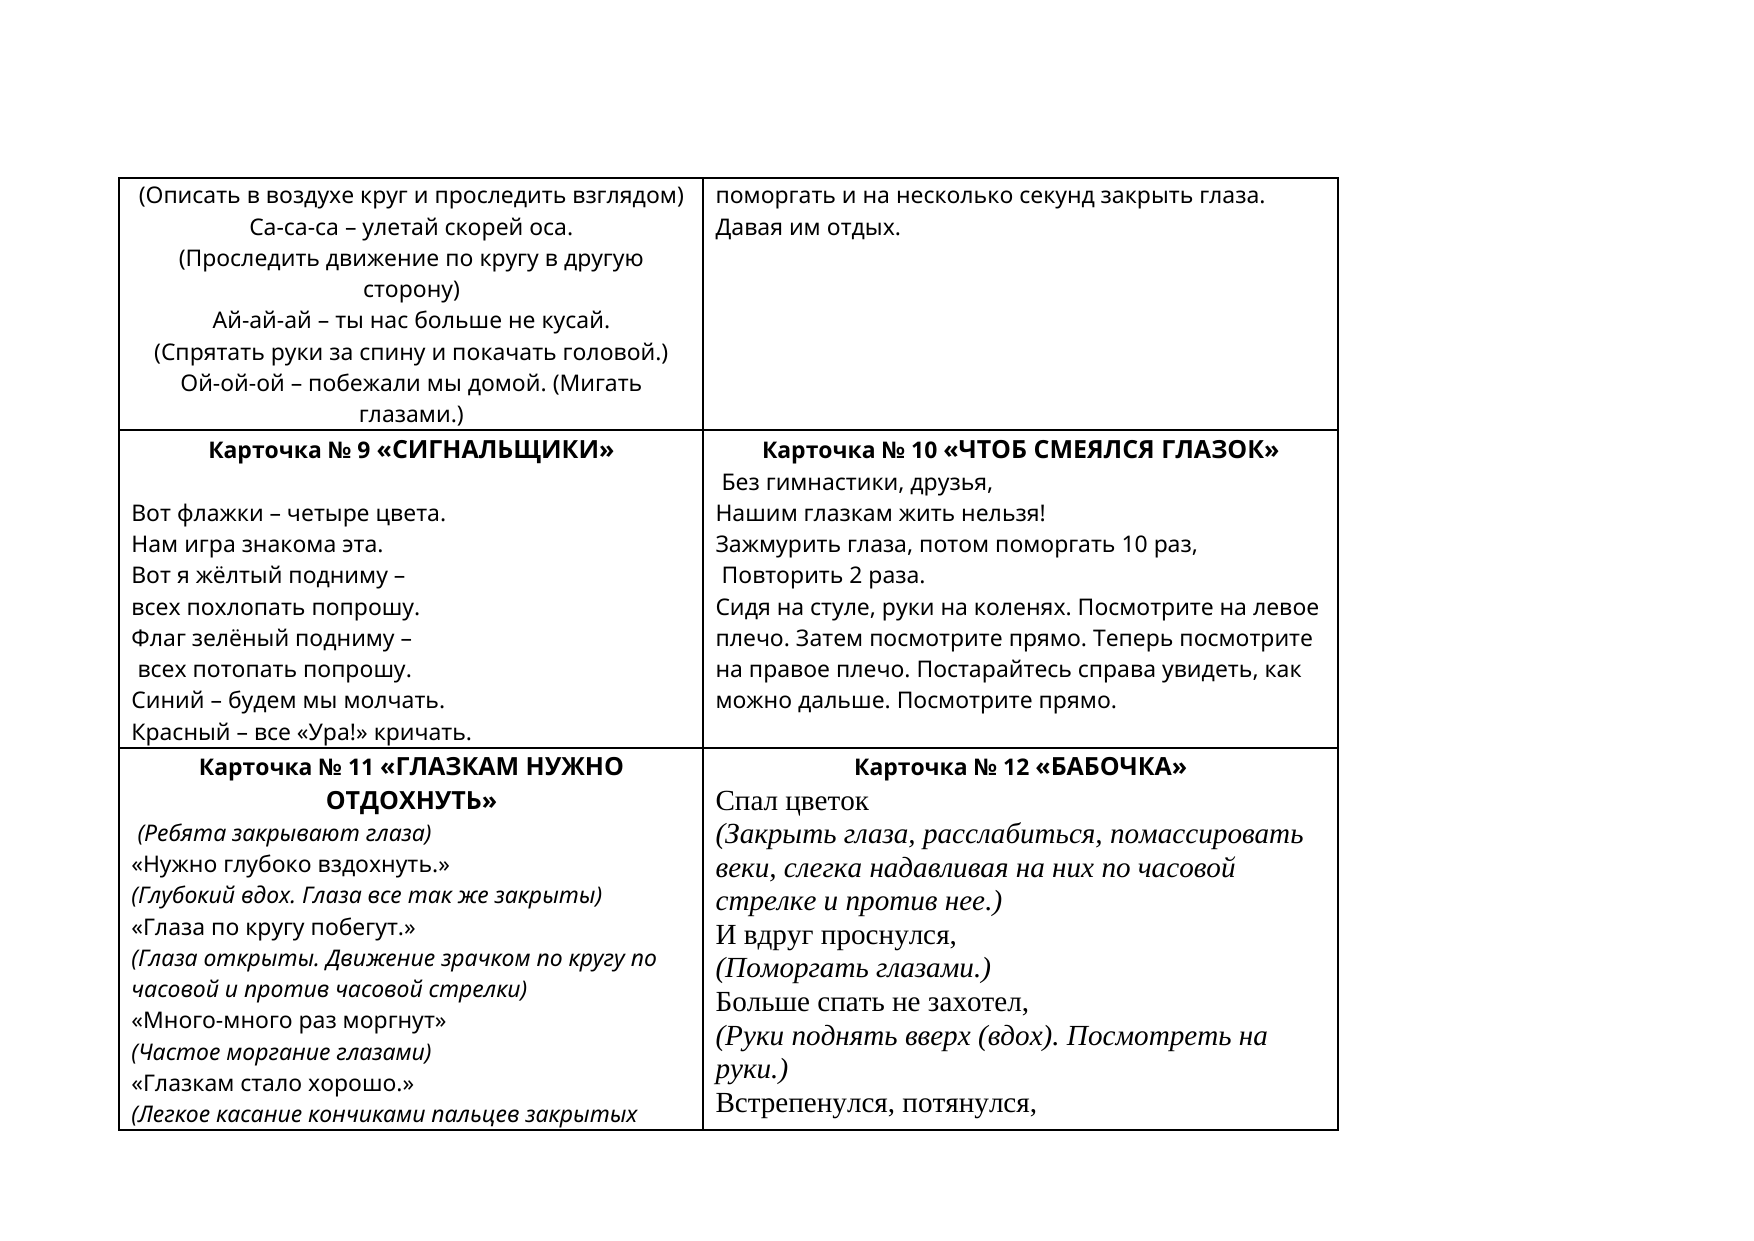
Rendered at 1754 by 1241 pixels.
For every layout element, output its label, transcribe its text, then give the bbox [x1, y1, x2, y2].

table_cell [120, 179, 702, 429]
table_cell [704, 179, 1337, 429]
table_cell Карточка № 9 «СИГНАЛЬЩИКИ» Вот флажки – четыре цвета. Нам игра знакома эта. Вот я жёлтый подниму – всех похлопать попрошу. Флаг зелёный подниму – всех потопать попрошу. Синий – будем мы молчать. Красный – все «Ура!» кричать. [120, 431, 702, 747]
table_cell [120, 749, 702, 1129]
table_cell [704, 749, 1337, 1129]
table_cell Карточка № 10 «ЧТОБ СМЕЯЛСЯ ГЛАЗОК» Без гимнастики, друзья, Нашим глазкам жить нельзя! Зажмурить глаза, потом поморгать 10 раз, Повторить 2 раза. Сидя на стуле, руки на коленях. Посмотрите на левое плечо. Затем посмотрите прямо. Теперь посмотрите на правое плечо. Постарайтесь справа увидеть, как можно дальше. Посмотрите прямо. [704, 431, 1337, 747]
